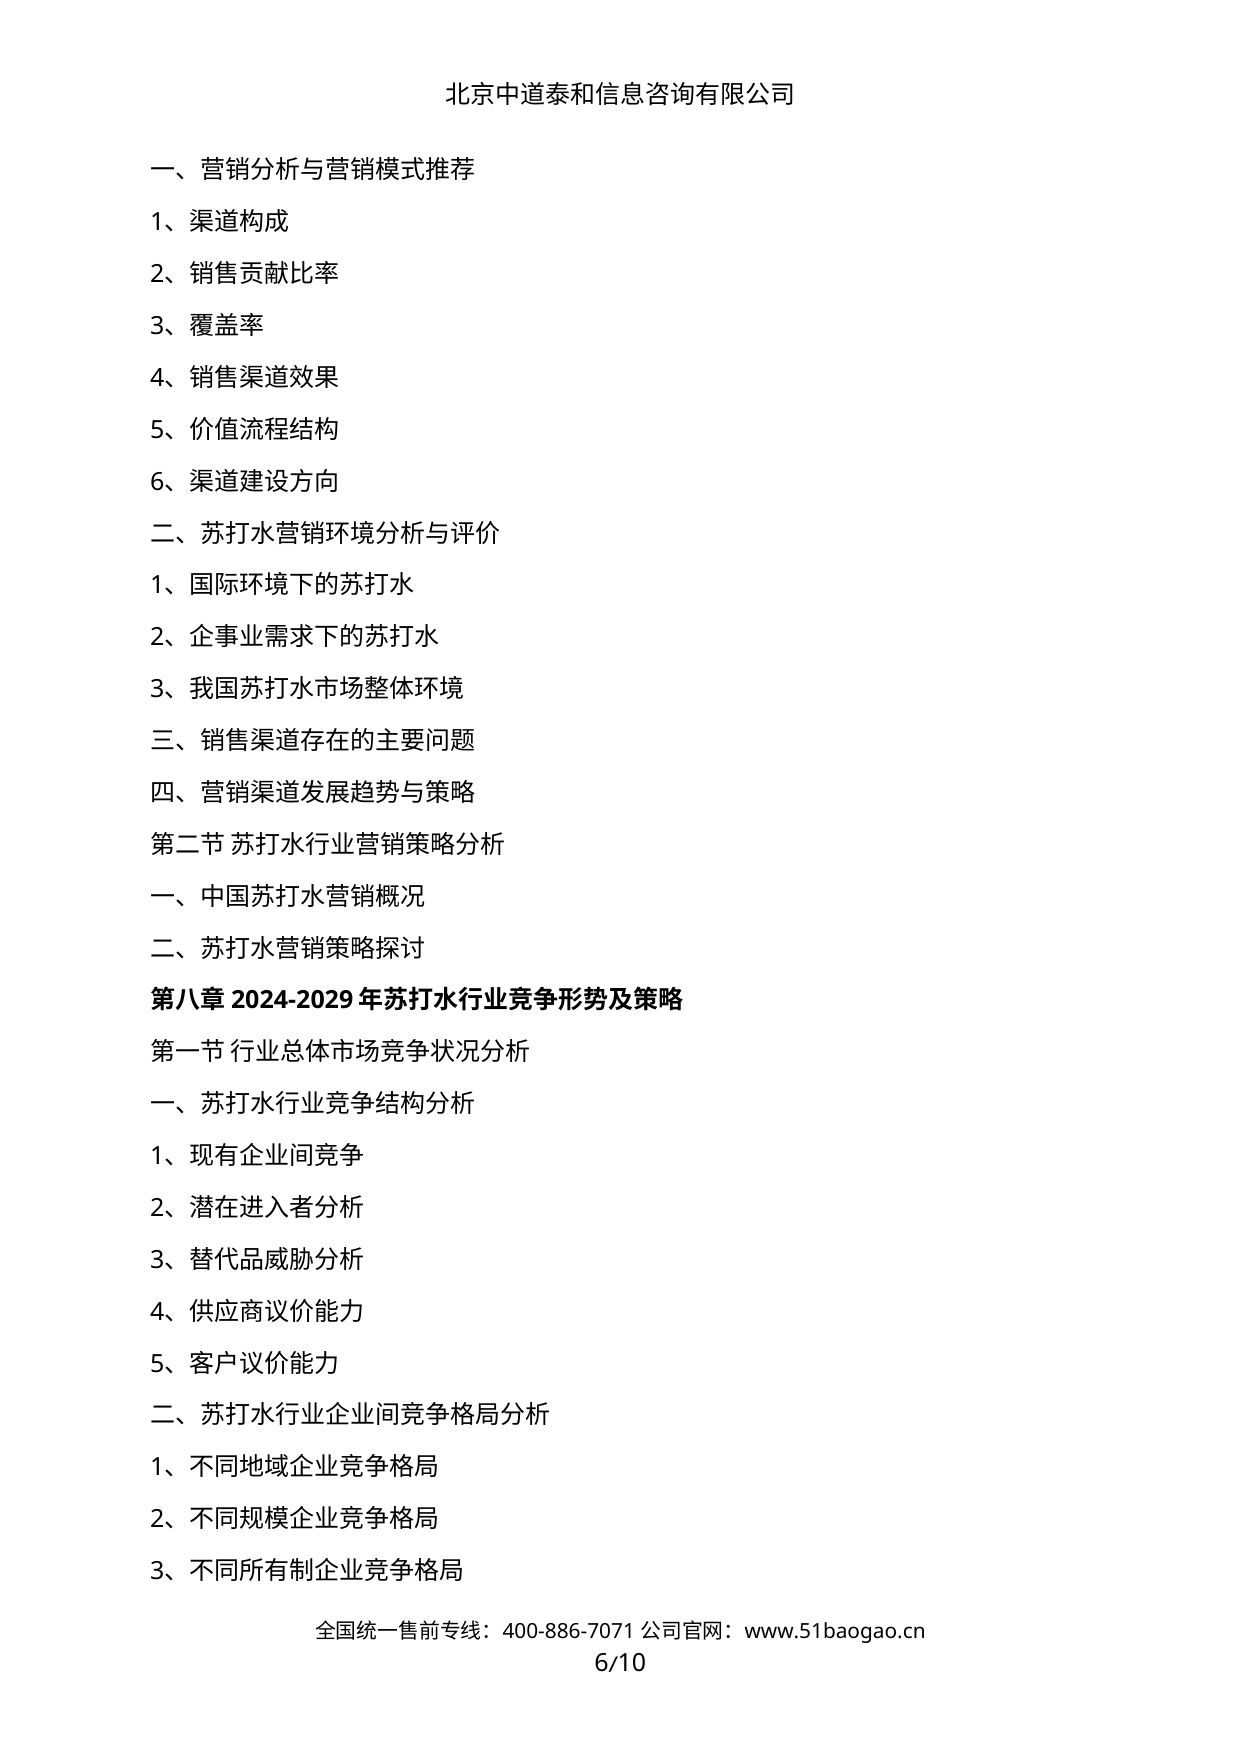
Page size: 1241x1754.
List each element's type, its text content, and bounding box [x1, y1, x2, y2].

text 3、替代品威胁分析 [150, 1239, 1090, 1276]
text 一、中国苏打水营销概况 [150, 876, 1090, 912]
text 1、现有企业间竞争 [150, 1136, 1090, 1172]
text 1、国际环境下的苏打水 [150, 565, 1090, 601]
text 二、苏打水行业企业间竞争格局分析 [150, 1395, 1090, 1431]
text 2、潜在进入者分析 [150, 1187, 1090, 1224]
text 3、不同所有制企业竞争格局 [150, 1551, 1090, 1587]
text 四、营销渠道发展趋势与策略 [150, 772, 1090, 809]
text 三、销售渠道存在的主要问题 [150, 721, 1090, 757]
text 2、企事业需求下的苏打水 [150, 617, 1090, 653]
text 第八章 2024-2029年苏打水行业竞争形势及策略 [150, 980, 1090, 1016]
text 一、营销分析与营销模式推荐 [150, 150, 1090, 186]
text 5、客户议价能力 [150, 1343, 1090, 1379]
text 一、苏打水行业竞争结构分析 [150, 1084, 1090, 1120]
text 2、不同规模企业竞争格局 [150, 1499, 1090, 1535]
text 3、我国苏打水市场整体环境 [150, 669, 1090, 705]
text 2、销售贡献比率 [150, 254, 1090, 290]
text 第一节 行业总体市场竞争状况分析 [150, 1032, 1090, 1068]
text 6、渠道建设方向 [150, 461, 1090, 497]
text 4、供应商议价能力 [150, 1291, 1090, 1327]
text 第二节 苏打水行业营销策略分析 [150, 824, 1090, 861]
text 1、渠道构成 [150, 202, 1090, 238]
text 3、覆盖率 [150, 306, 1090, 342]
text 1、不同地域企业竞争格局 [150, 1447, 1090, 1483]
text 二、苏打水营销策略探讨 [150, 928, 1090, 964]
text 4、销售渠道效果 [150, 357, 1090, 394]
text 二、苏打水营销环境分析与评价 [150, 513, 1090, 549]
text 5、价值流程结构 [150, 409, 1090, 446]
